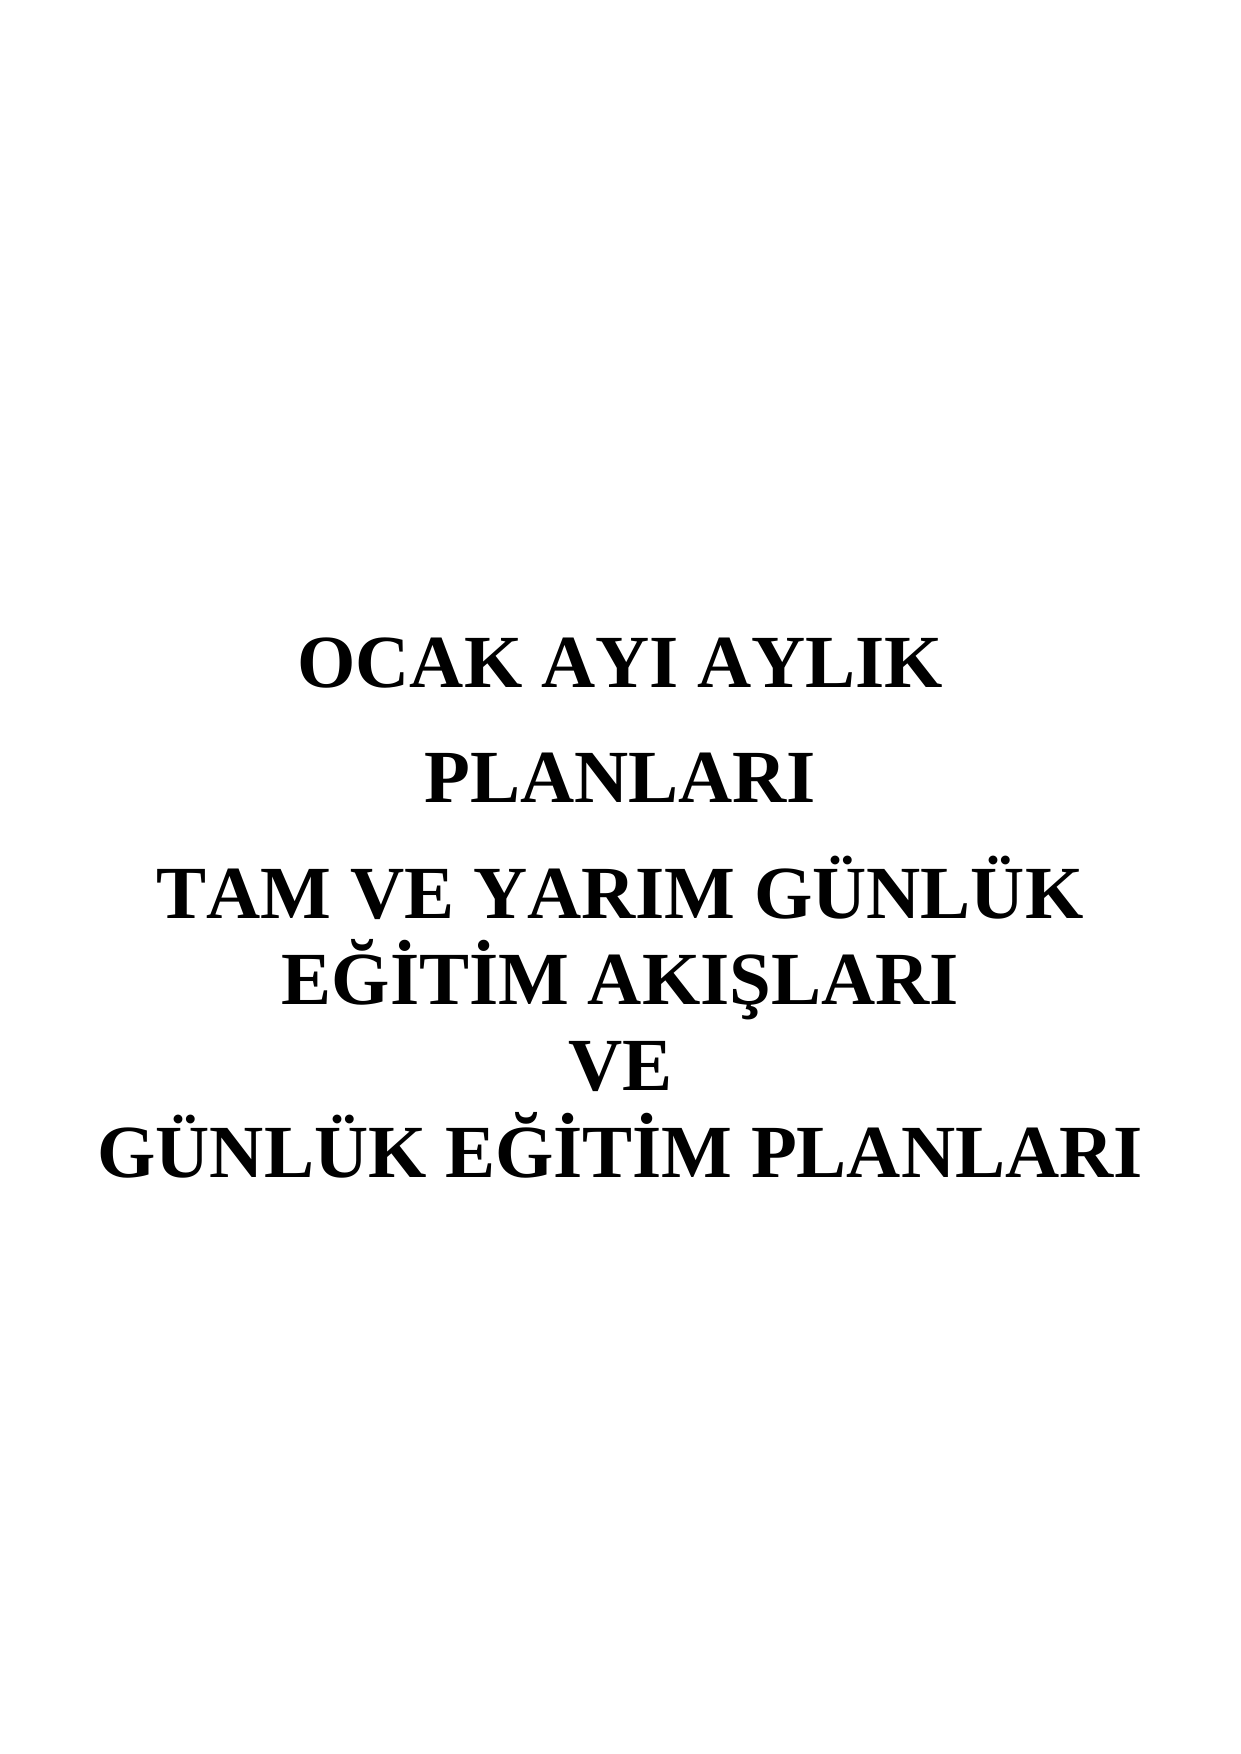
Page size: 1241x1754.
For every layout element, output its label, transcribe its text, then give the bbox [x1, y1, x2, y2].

text PLANLARI [89, 733, 1152, 819]
text TAM VE YARIM GÜNLÜK EĞİTİM AKIŞLARI [89, 848, 1152, 1021]
text OCAK AYI AYLIK [89, 617, 1152, 704]
text GÜNLÜK EĞİTİM PLANLARI [89, 1107, 1152, 1193]
text VE [89, 1021, 1152, 1107]
